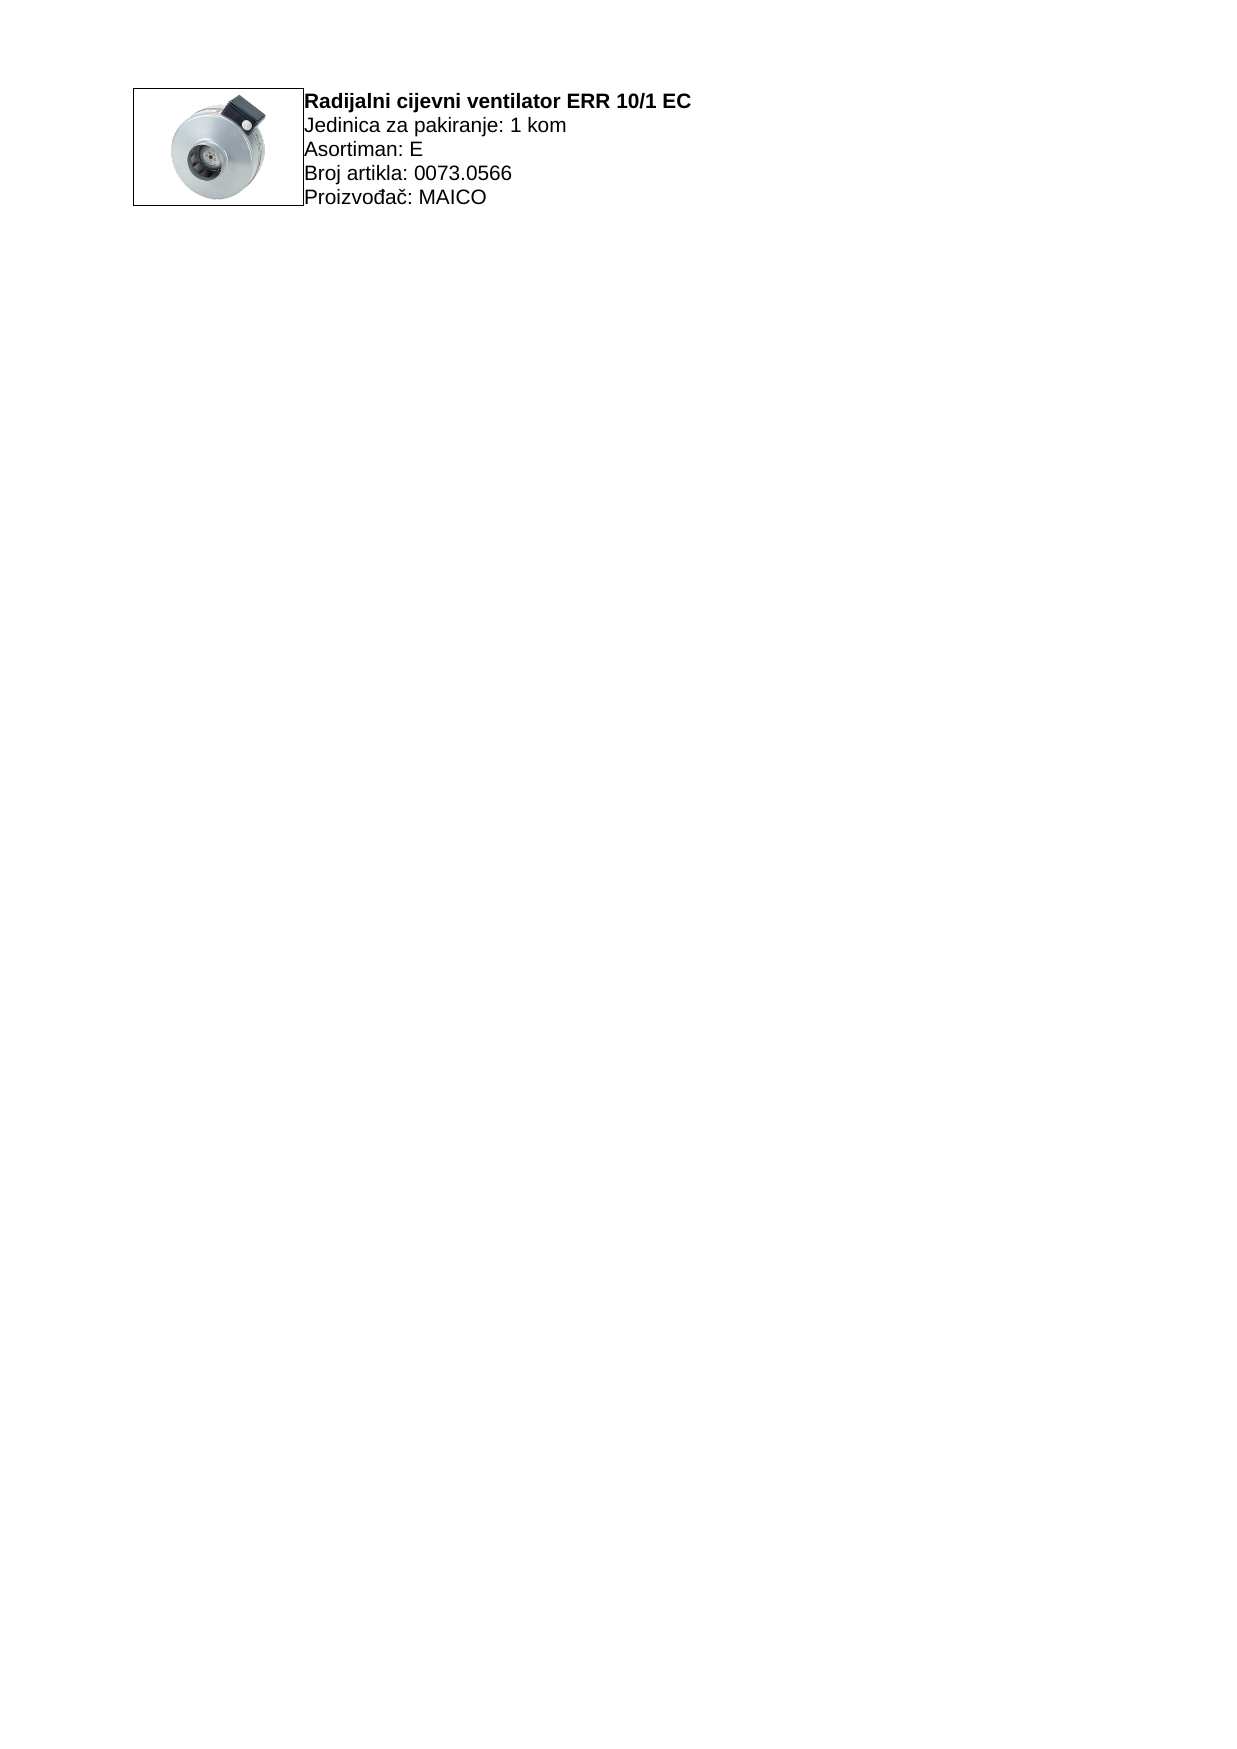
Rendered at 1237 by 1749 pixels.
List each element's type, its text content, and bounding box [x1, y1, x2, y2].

text Radijalni cijevni ventilator ERR 10/1 ECJedinica za pakiranje: 1 komAsortiman: E Broj artikla: 0073.0566Proizvođač: MAICO [133, 89, 1148, 208]
picture [134, 89, 303, 205]
